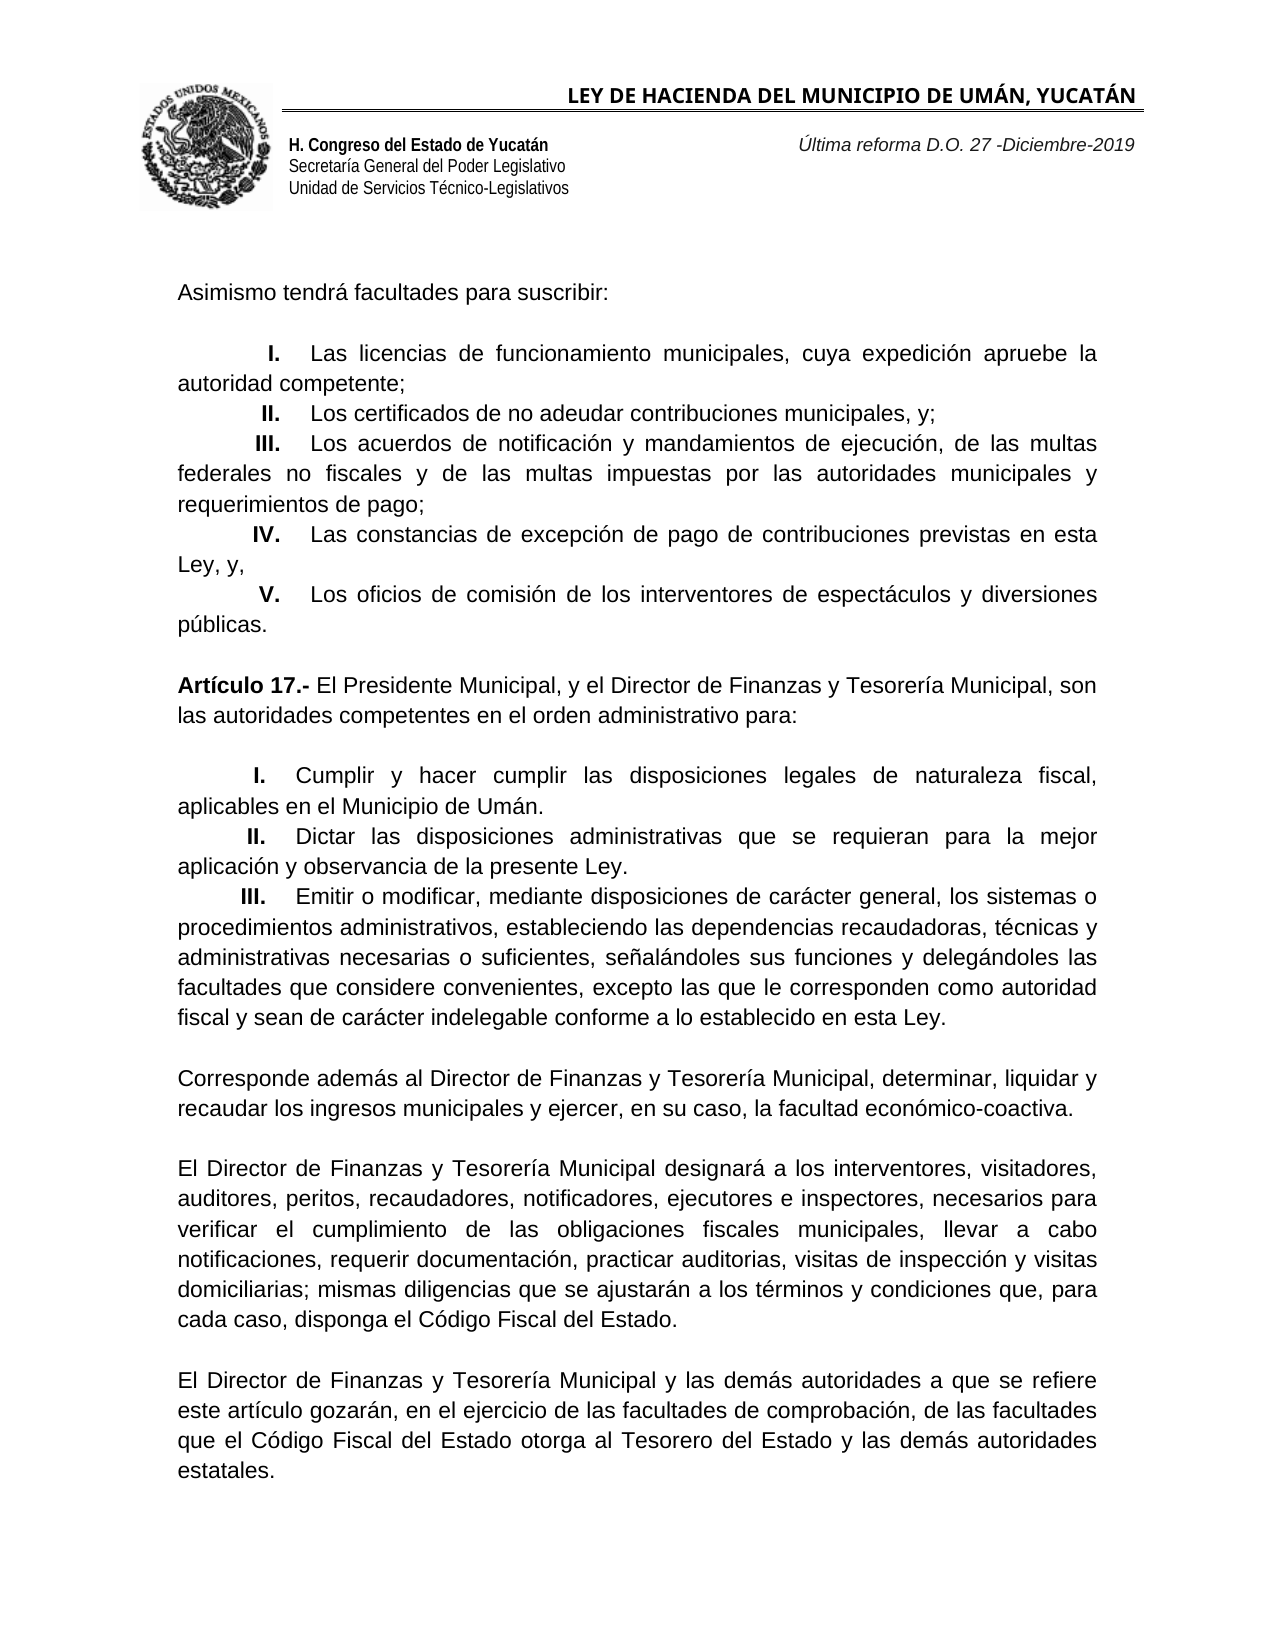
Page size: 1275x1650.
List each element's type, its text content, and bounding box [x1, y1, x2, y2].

text Asimismo tendrá facultades para suscribir: [177, 279, 1098, 305]
text Artículo 17.- El Presidente Municipal, y el Director de Finanzas y Tesorería Municipal, son las autoridades competentes en el orden administrativo para: [177, 672, 1098, 728]
text El Director de Finanzas y Tesorería Municipal y las demás autoridades a que se refiere este artículo gozarán, en el ejercicio de las facultades de comprobación, de las facultades que el Código Fiscal del Estado otorga al Tesorero del Estado y las demás autoridades estatales. [177, 1367, 1098, 1483]
list Los acuerdos de notificación y mandamientos de ejecución, de las multas federales no fiscales y de las multas impuestas por las autoridades municipales y requerimientos de pago; [177, 430, 1098, 517]
list Cumplir y hacer cumplir las disposiciones legales de naturaleza fiscal, aplicables en el Municipio de Umán. [177, 762, 1098, 819]
list Emitir o modificar, mediante disposiciones de carácter general, los sistemas o procedimientos administrativos, estableciendo las dependencias recaudadoras, técnicas y administrativas necesarias o suficientes, señalándoles sus funciones y delegándoles las facultades que considere convenientes, excepto las que le corresponden como autoridad fiscal y sean de carácter indelegable conforme a lo establecido en esta Ley. [177, 883, 1098, 1030]
list Los oficios de comisión de los interventores de espectáculos y diversiones públicas. [177, 581, 1098, 638]
text El Director de Finanzas y Tesorería Municipal designará a los interventores, visitadores, auditores, peritos, recaudadores, notificadores, ejecutores e inspectores, necesarios para verificar el cumplimiento de las obligaciones fiscales municipales, llevar a cabo notificaciones, requerir documentación, practicar auditorias, visitas de inspección y visitas domiciliarias; mismas diligencias que se ajustarán a los términos y condiciones que, para cada caso, disponga el Código Fiscal del Estado. [177, 1155, 1098, 1332]
list Las constancias de excepción de pago de contribuciones previstas en esta Ley, y, [177, 521, 1098, 577]
list Las licencias de funcionamiento municipales, cuya expedición apruebe la autoridad competente; [177, 339, 1098, 396]
list Dictar las disposiciones administrativas que se requieran para la mejor aplicación y observancia de la presente Ley. [177, 823, 1098, 879]
text Corresponde además al Director de Finanzas y Tesorería Municipal, determinar, liquidar y recaudar los ingresos municipales y ejercer, en su caso, la facultad económico-coactiva. [177, 1064, 1098, 1121]
list Los certificados de no adeudar contribuciones municipales, y; [177, 400, 1098, 426]
